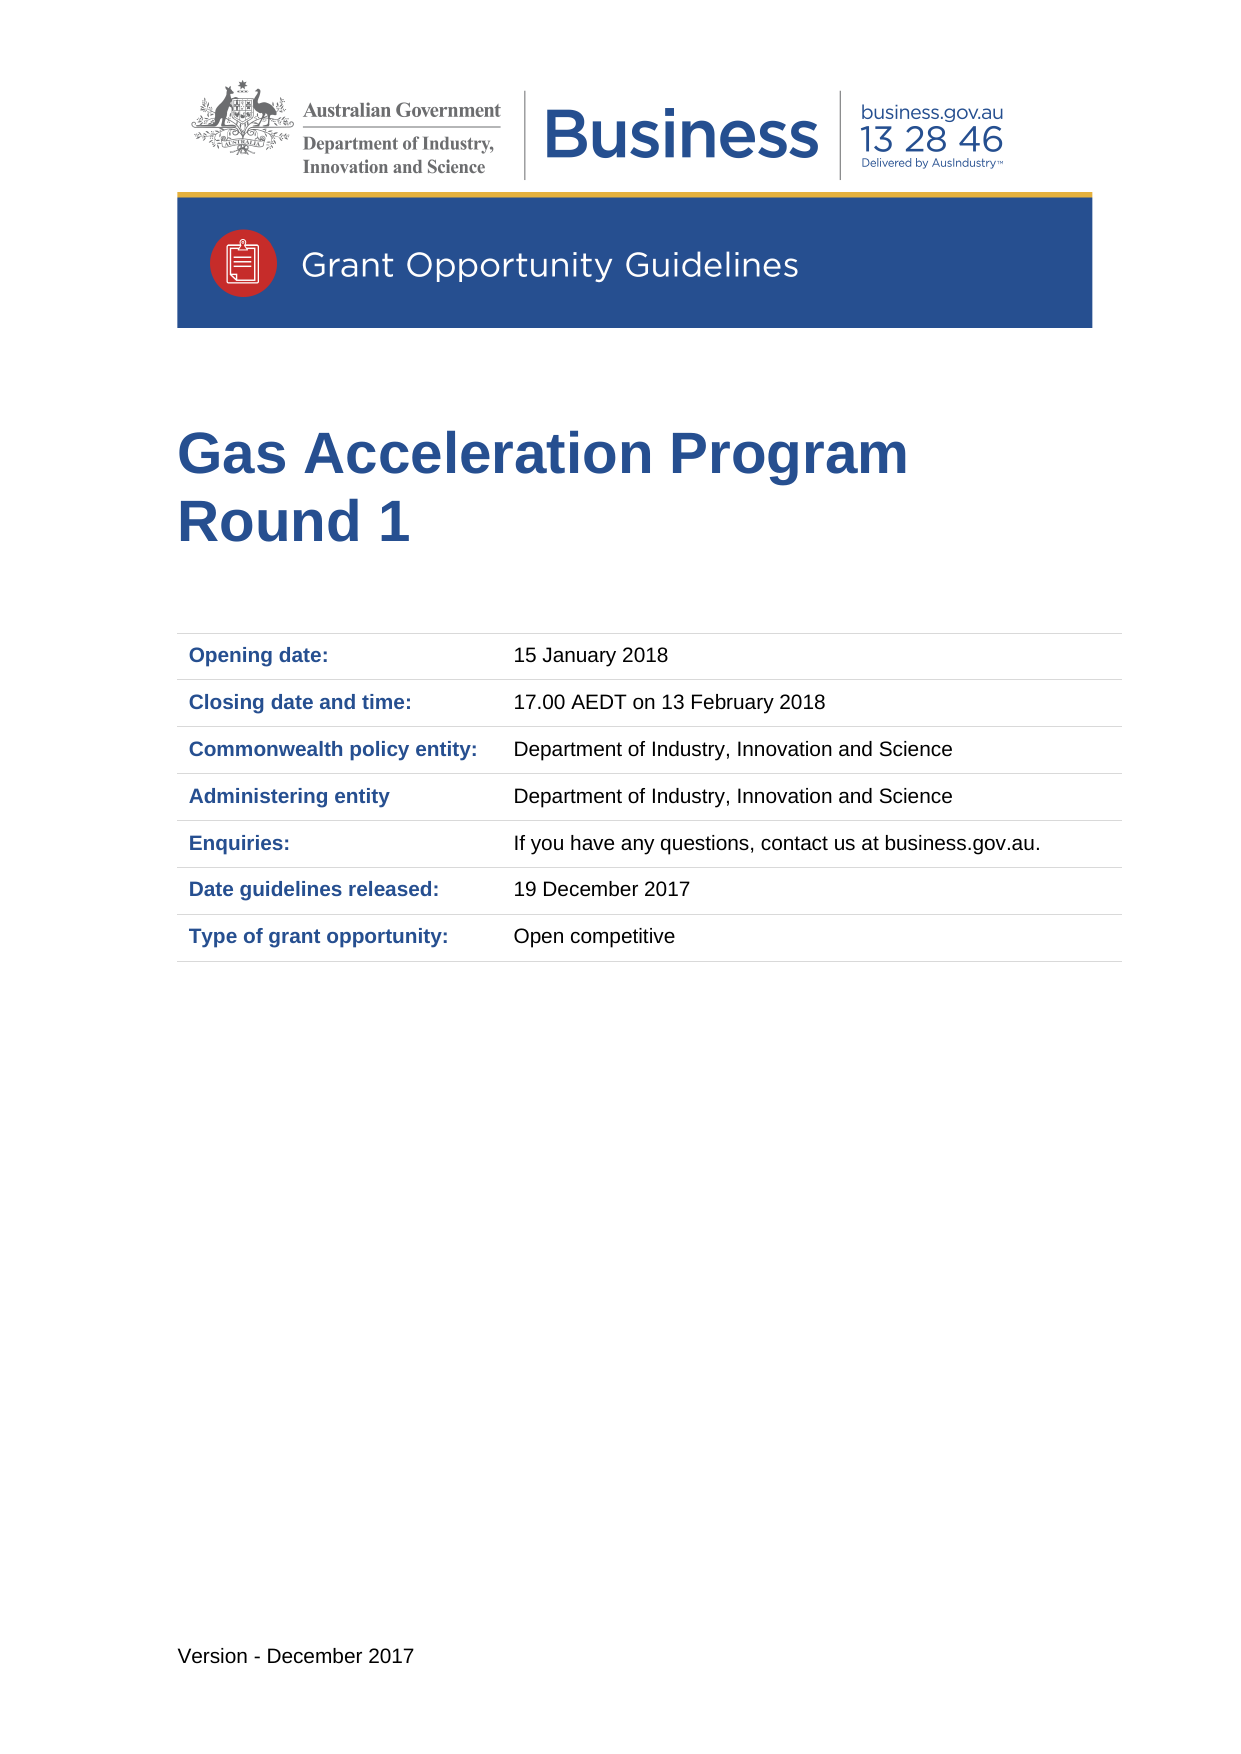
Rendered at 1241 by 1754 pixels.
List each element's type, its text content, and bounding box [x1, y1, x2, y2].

subtitle Gas Acceleration Program Round 1 [177, 419, 1092, 553]
table_cell Department of Industry, Innovation and Science [502, 774, 1122, 820]
table_cell Administering entity [177, 774, 502, 820]
table_cell Enquiries: [177, 821, 502, 867]
table_header Opening date: [177, 634, 502, 679]
table_cell Commonwealth policy entity: [177, 727, 502, 773]
table_cell 17.00 AEDT on 13 February 2018 [502, 680, 1122, 726]
table_cell If you have any questions, contact us at business.gov.au. [502, 821, 1122, 867]
table_cell Type of grant opportunity: [177, 915, 502, 961]
picture [177, 78, 1093, 328]
table_header 15 January 2018 [502, 634, 1122, 679]
table_cell Closing date and time: [177, 680, 502, 726]
table_cell Department of Industry, Innovation and Science [502, 727, 1122, 773]
table_cell 19 December 2017 [502, 868, 1122, 914]
table_cell Date guidelines released: [177, 868, 502, 914]
table_cell Open competitive [502, 915, 1122, 961]
